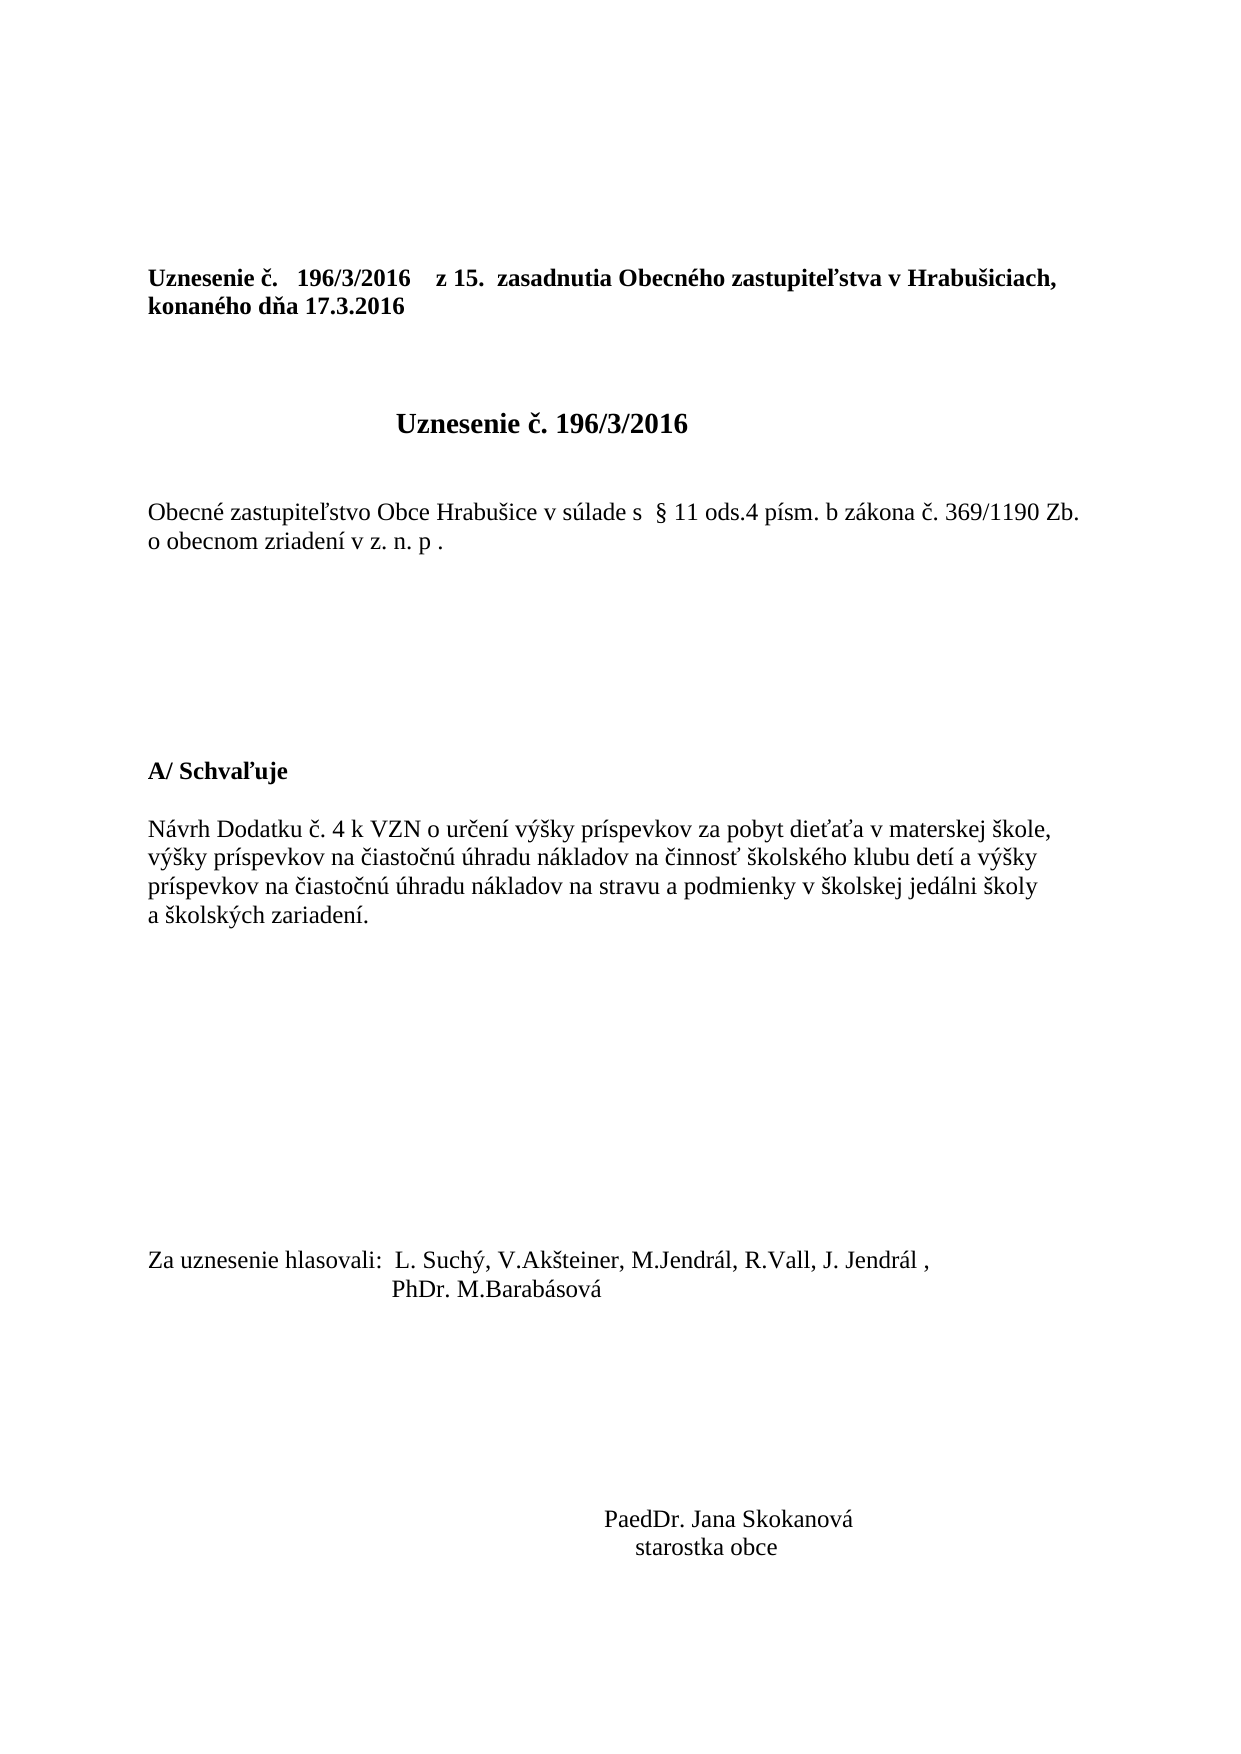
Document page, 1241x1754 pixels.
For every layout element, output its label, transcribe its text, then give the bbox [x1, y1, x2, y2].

text A/ Schvaľuje [148, 756, 1093, 785]
text Uznesenie č. 196/3/2016 z 15. zasadnutia Obecného zastupiteľstva v Hrabušiciach, konaného dňa 17.3.2016 [148, 263, 1093, 320]
text Za uznesenie hlasovali: L. Suchý, V.Akšteiner, M.Jendrál, R.Vall, J. Jendrál , [148, 1245, 1093, 1274]
text PhDr. M.Barabásová [148, 1274, 1093, 1302]
text PaedDr. Jana Skokanová [148, 1504, 1093, 1532]
text Obecné zastupiteľstvo Obce Hrabušice v súlade s § 11 ods.4 písm. b zákona č. 369/1190 Zb. o obecnom zriadení v z. n. p . [148, 497, 1093, 555]
text starostka obce [148, 1532, 1093, 1561]
text Uznesenie č. 196/3/2016 [148, 406, 1093, 440]
text Návrh Dodatku č. 4 k VZN o určení výšky príspevkov za pobyt dieťaťa v materskej škole, výšky príspevkov na čiastočnú úhradu nákladov na činnosť školského klubu detí a výšky príspevkov na čiastočnú úhradu nákladov na stravu a podmienky v školskej jedálni školy a školských zariadení. [148, 814, 1093, 929]
